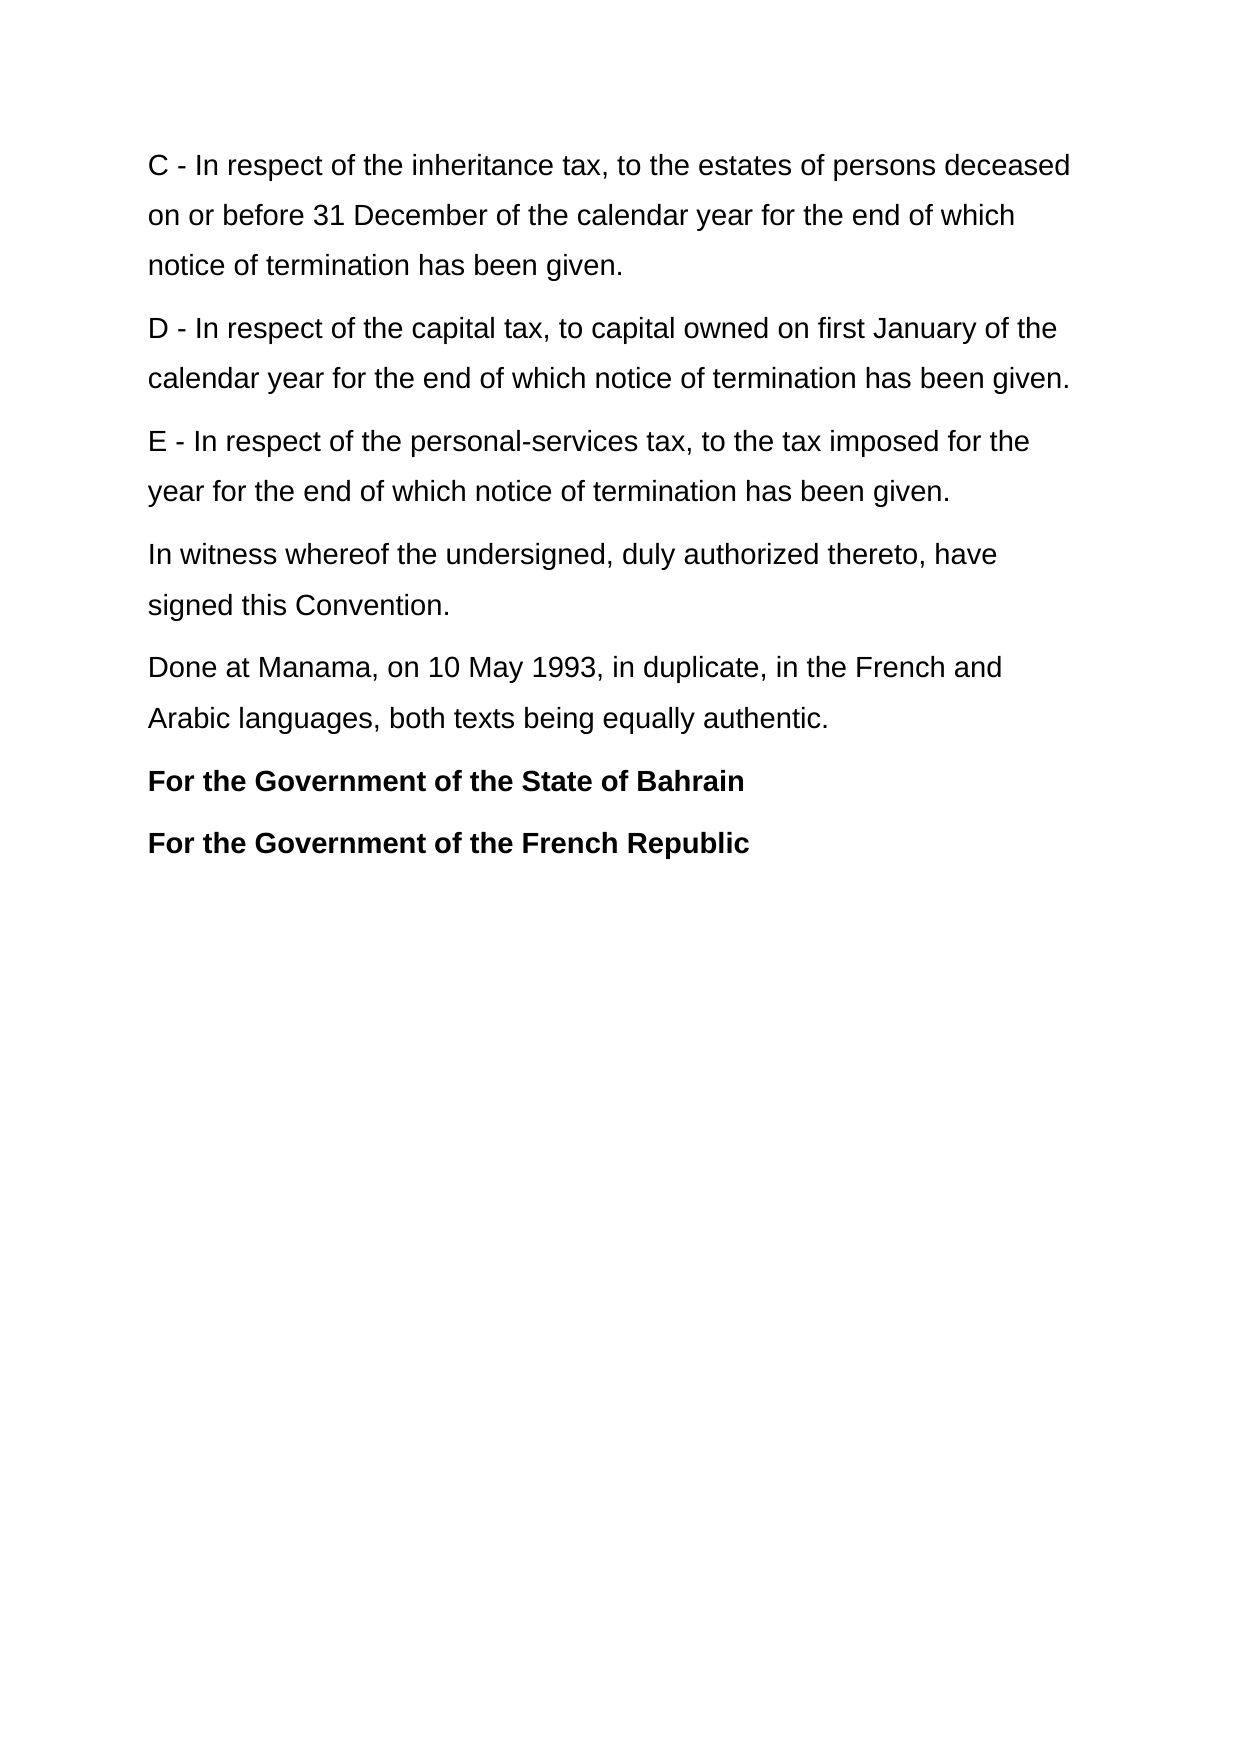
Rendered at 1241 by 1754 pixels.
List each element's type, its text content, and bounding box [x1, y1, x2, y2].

text For the Government of the State of Bahrain [148, 763, 1093, 797]
text C - In respect of the inheritance tax, to the estates of persons deceased on or before 31 December of the calendar year for the end of which notice of termination has been given. [148, 148, 1093, 282]
text Done at Manama, on 10 May 1993, in duplicate, in the French and Arabic languages, both texts being equally authentic. [148, 650, 1093, 734]
text E - In respect of the personal-services tax, to the tax imposed for the year for the end of which notice of termination has been given. [148, 424, 1093, 508]
text For the Government of the French Republic [148, 826, 1093, 860]
text D - In respect of the capital tax, to capital owned on first January of the calendar year for the end of which notice of termination has been given. [148, 311, 1093, 395]
text In witness whereof the undersigned, duly authorized thereto, have signed this Convention. [148, 537, 1093, 621]
